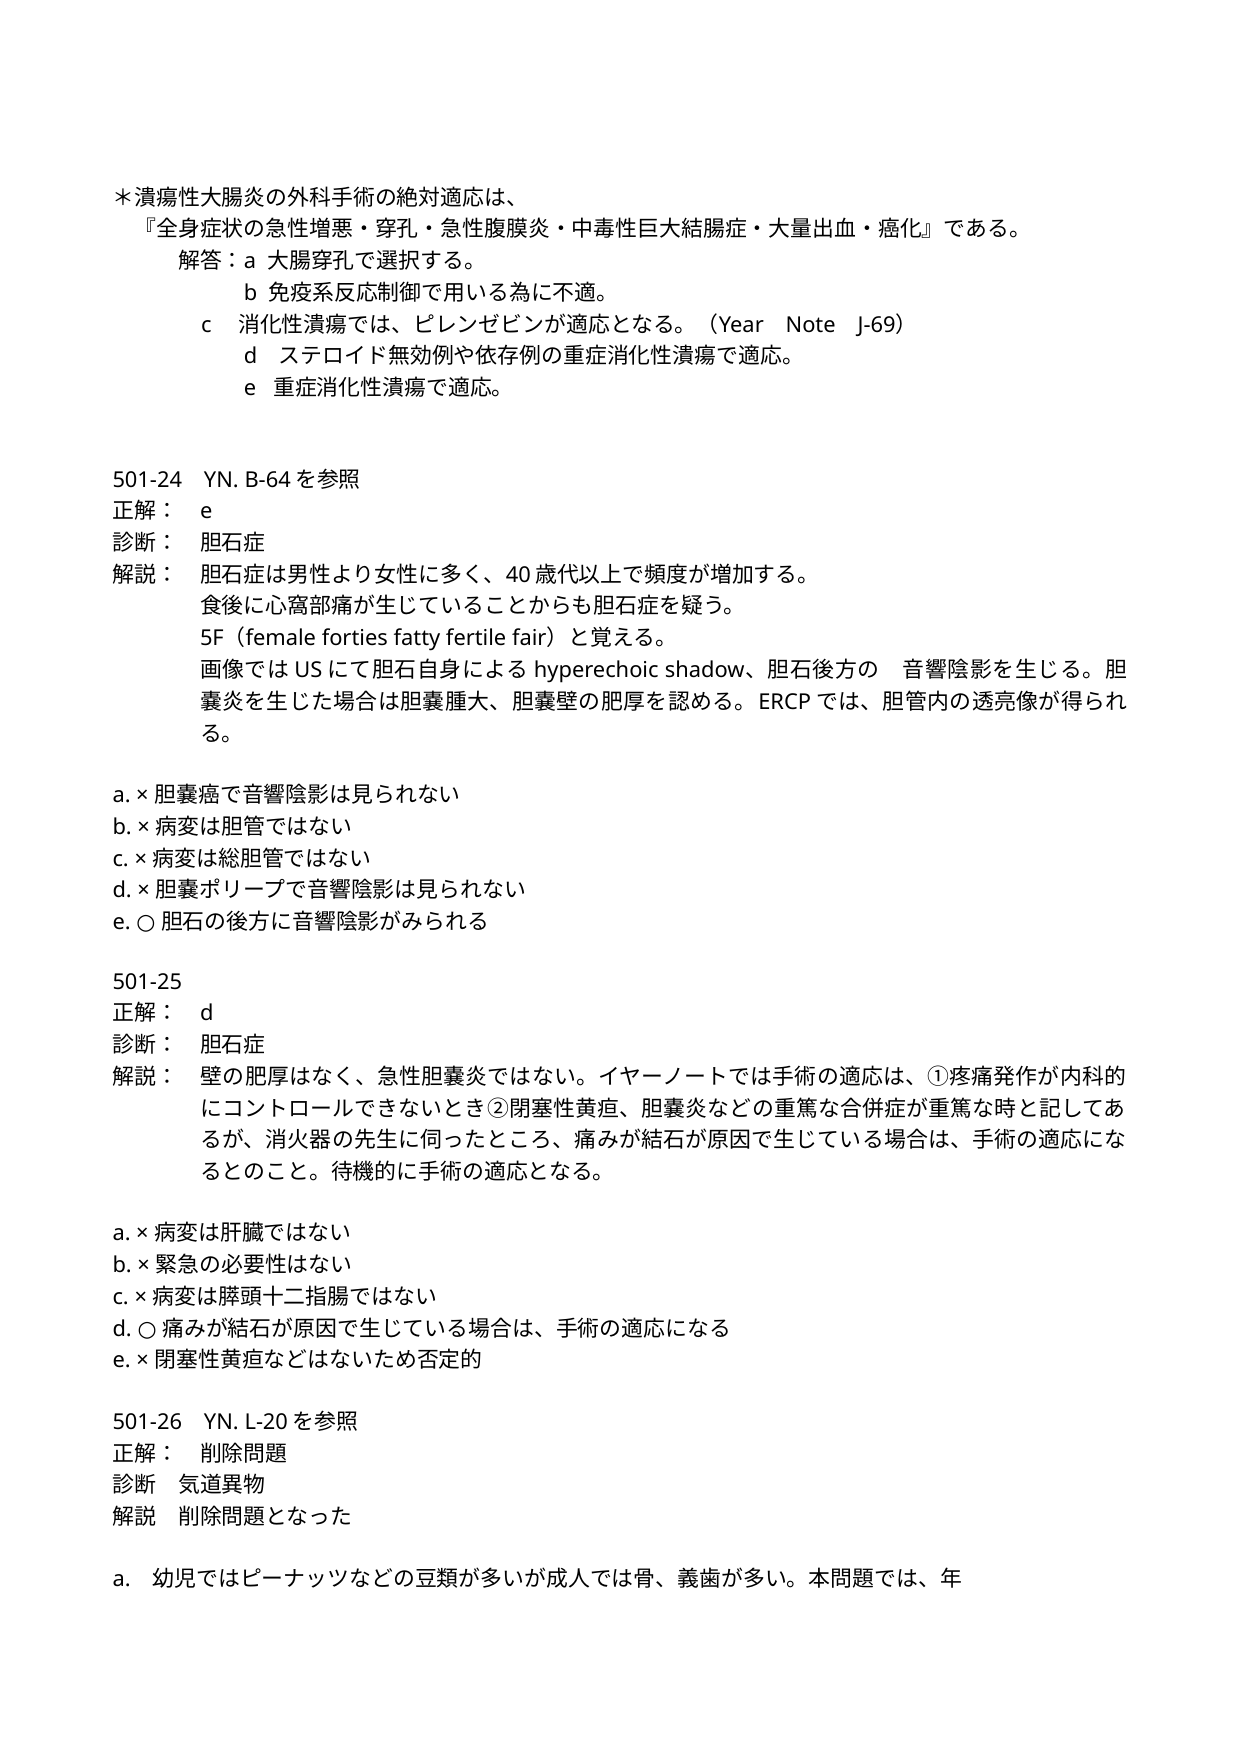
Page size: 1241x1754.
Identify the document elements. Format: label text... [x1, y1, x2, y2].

text 食後に心窩部痛が生じていることからも胆石症を疑う。 [112, 588, 1128, 620]
text 診断： 胆石症 [112, 525, 1128, 557]
text a. × 胆嚢癌で音響陰影は見られない [112, 777, 1128, 809]
text 診断 気道異物 [112, 1467, 1128, 1499]
text 診断： 胆石症 [112, 1027, 1128, 1059]
text 解説： 壁の肥厚はなく、急性胆嚢炎ではない。イヤーノートでは手術の適応は、①疼痛発作が内科的にコントロールできないとき②閉塞性黄疸、胆嚢炎などの重篤な合併症が重篤な時と記してあるが、消火器の先生に伺ったところ、痛みが結石が原因で生じている場合は、手術の適応になるとのこと。待機的に手術の適応となる。 [112, 1059, 1128, 1186]
text e. × 閉塞性黄疸などはないため否定的 [112, 1342, 1128, 1374]
text 解説 削除問題となった [112, 1499, 1128, 1531]
text c. × 病変は総胆管ではない [112, 841, 1128, 872]
text 501-24 YN. B-64を参照 [112, 462, 1128, 493]
text 解答：a 大腸穿孔で選択する。 [112, 243, 1128, 275]
text ＊潰瘍性大腸炎の外科手術の絶対適応は、 [112, 180, 1128, 211]
text 501-25 [112, 966, 1128, 995]
text 正解： e [112, 493, 1128, 525]
text c 消化性潰瘍では、ピレンゼビンが適応となる。（Year Note J-69） [112, 307, 1128, 338]
text d. × 胆嚢ポリープで音響陰影は見られない [112, 872, 1128, 904]
text 解説： 胆石症は男性より女性に多く、40歳代以上で頻度が増加する。 [112, 557, 1128, 588]
text 5F（female forties fatty fertile fair）と覚える。 [112, 620, 1128, 652]
text a. 幼児ではピーナッツなどの豆類が多いが成人では骨、義歯が多い。本問題では、年 [112, 1561, 1128, 1592]
text a. × 病変は肝臓ではない [112, 1215, 1128, 1247]
text e. ○ 胆石の後方に音響陰影がみられる [112, 904, 1128, 936]
text d ステロイド無効例や依存例の重症消化性潰瘍で適応。 [112, 338, 1128, 370]
text b. × 病変は胆管ではない [112, 809, 1128, 841]
text b. × 緊急の必要性はない [112, 1247, 1128, 1279]
text c. × 病変は膵頭十二指腸ではない [112, 1279, 1128, 1311]
text e 重症消化性潰瘍で適応。 [112, 370, 1128, 402]
text 画像ではUSにて胆石自身によるhyperechoic shadow、胆石後方の 音響陰影を生じる。胆嚢炎を生じた場合は胆嚢腫大、胆嚢壁の肥厚を認める。ERCPでは、胆管内の透亮像が得られる。 [200, 652, 1128, 747]
text 501-26 YN. L-20を参照 [112, 1404, 1128, 1436]
text 『全身症状の急性増悪・穿孔・急性腹膜炎・中毒性巨大結腸症・大量出血・癌化』である。 [112, 211, 1128, 243]
text b 免疫系反応制御で用いる為に不適。 [112, 275, 1128, 307]
text d. ○ 痛みが結石が原因で生じている場合は、手術の適応になる [112, 1311, 1128, 1342]
text 正解： 削除問題 [112, 1436, 1128, 1467]
text 正解： d [112, 995, 1128, 1027]
